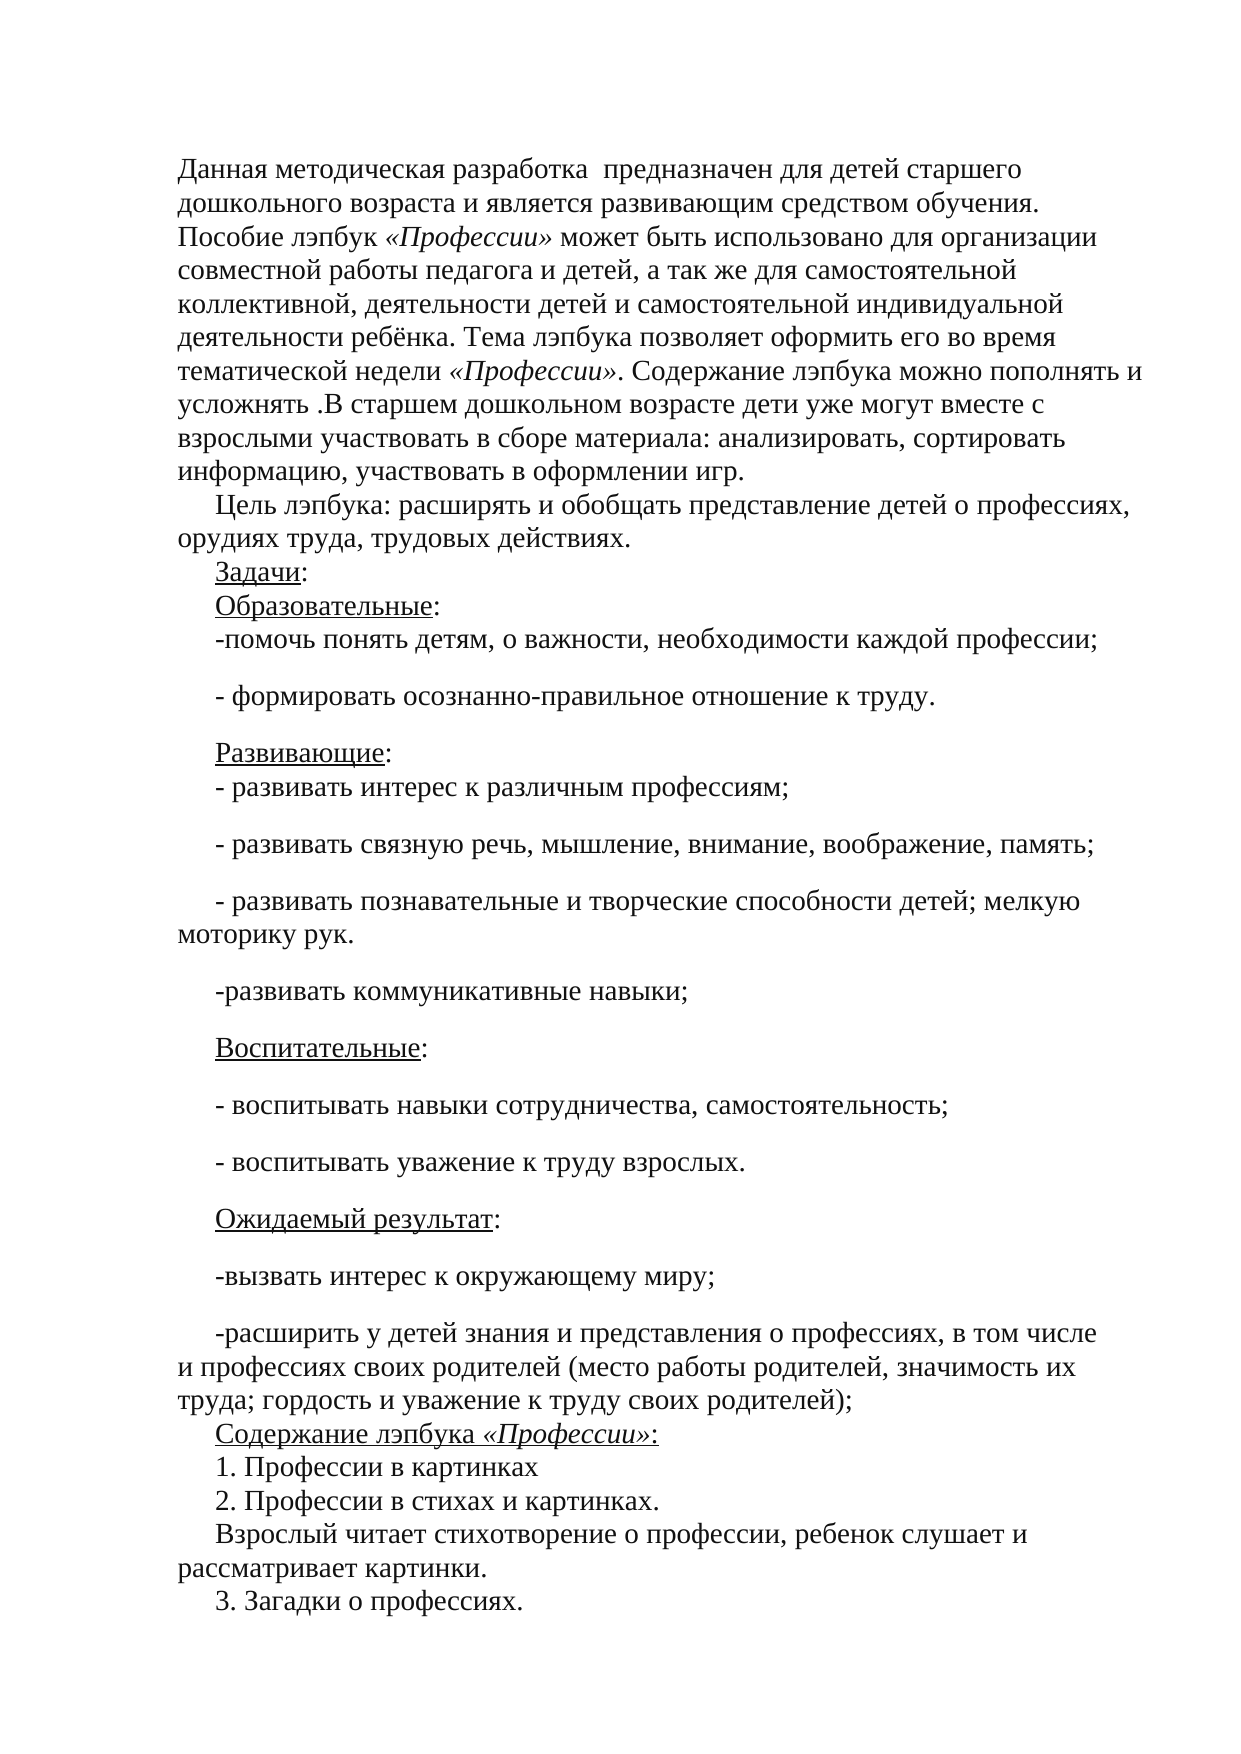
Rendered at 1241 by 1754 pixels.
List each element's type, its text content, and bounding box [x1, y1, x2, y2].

text Содержание лэпбука «Профессии»: [177, 1416, 1152, 1449]
text Развивающие: [177, 735, 1152, 769]
text - формировать осознанно-правильное отношение к труду. [177, 678, 1152, 712]
text Ожидаемый результат: [177, 1201, 1152, 1235]
text Образовательные: [177, 588, 1152, 621]
text - развивать связную речь, мышление, внимание, воображение, память; [177, 826, 1152, 859]
text -расширить у детей знания и представления о профессиях, в том числе и профессиях своих родителей (место работы родителей, значимость их труда; гордость и уважение к труду своих родителей); [177, 1315, 1152, 1416]
text - воспитывать навыки сотрудничества, самостоятельность; [177, 1087, 1152, 1121]
text 3. Загадки о профессиях. [177, 1583, 1152, 1617]
text Взрослый читает стихотворение о профессии, ребенок слушает и рассматривает картинки. [177, 1516, 1152, 1583]
text Воспитательные: [177, 1030, 1152, 1064]
text - воспитывать уважение к труду взрослых. [177, 1144, 1152, 1178]
text - развивать познавательные и творческие способности детей; мелкую моторику рук. [177, 883, 1152, 950]
text -помочь понять детям, о важности, необходимости каждой профессии; [177, 621, 1152, 655]
text 1. Профессии в картинках [177, 1449, 1152, 1483]
text Цель лэпбука: расширять и обобщать представление детей о профессиях, орудиях труда, трудовых действиях. [177, 487, 1152, 554]
text Задачи: [177, 554, 1152, 588]
text -вызвать интерес к окружающему миру; [177, 1258, 1152, 1292]
text Данная методическая разработка предназначен для детей старшего дошкольного возраста и является развивающим средством обучения. Пособие лэпбук «Профессии» может быть использовано для организации совместной работы педагога и детей, а так же для самостоятельной коллективной, деятельности детей и самостоятельной индивидуальной деятельности ребёнка. Тема лэпбука позволяет оформить его во время тематической недели «Профессии». Содержание лэпбука можно пополнять и усложнять .В старшем дошкольном возрасте дети уже могут вместе с взрослыми участвовать в сборе материала: анализировать, сортировать информацию, участвовать в оформлении игр. [177, 152, 1152, 487]
text 2. Профессии в стихах и картинках. [177, 1483, 1152, 1516]
text - развивать интерес к различным профессиям; [177, 769, 1152, 802]
text -развивать коммуникативные навыки; [177, 973, 1152, 1007]
